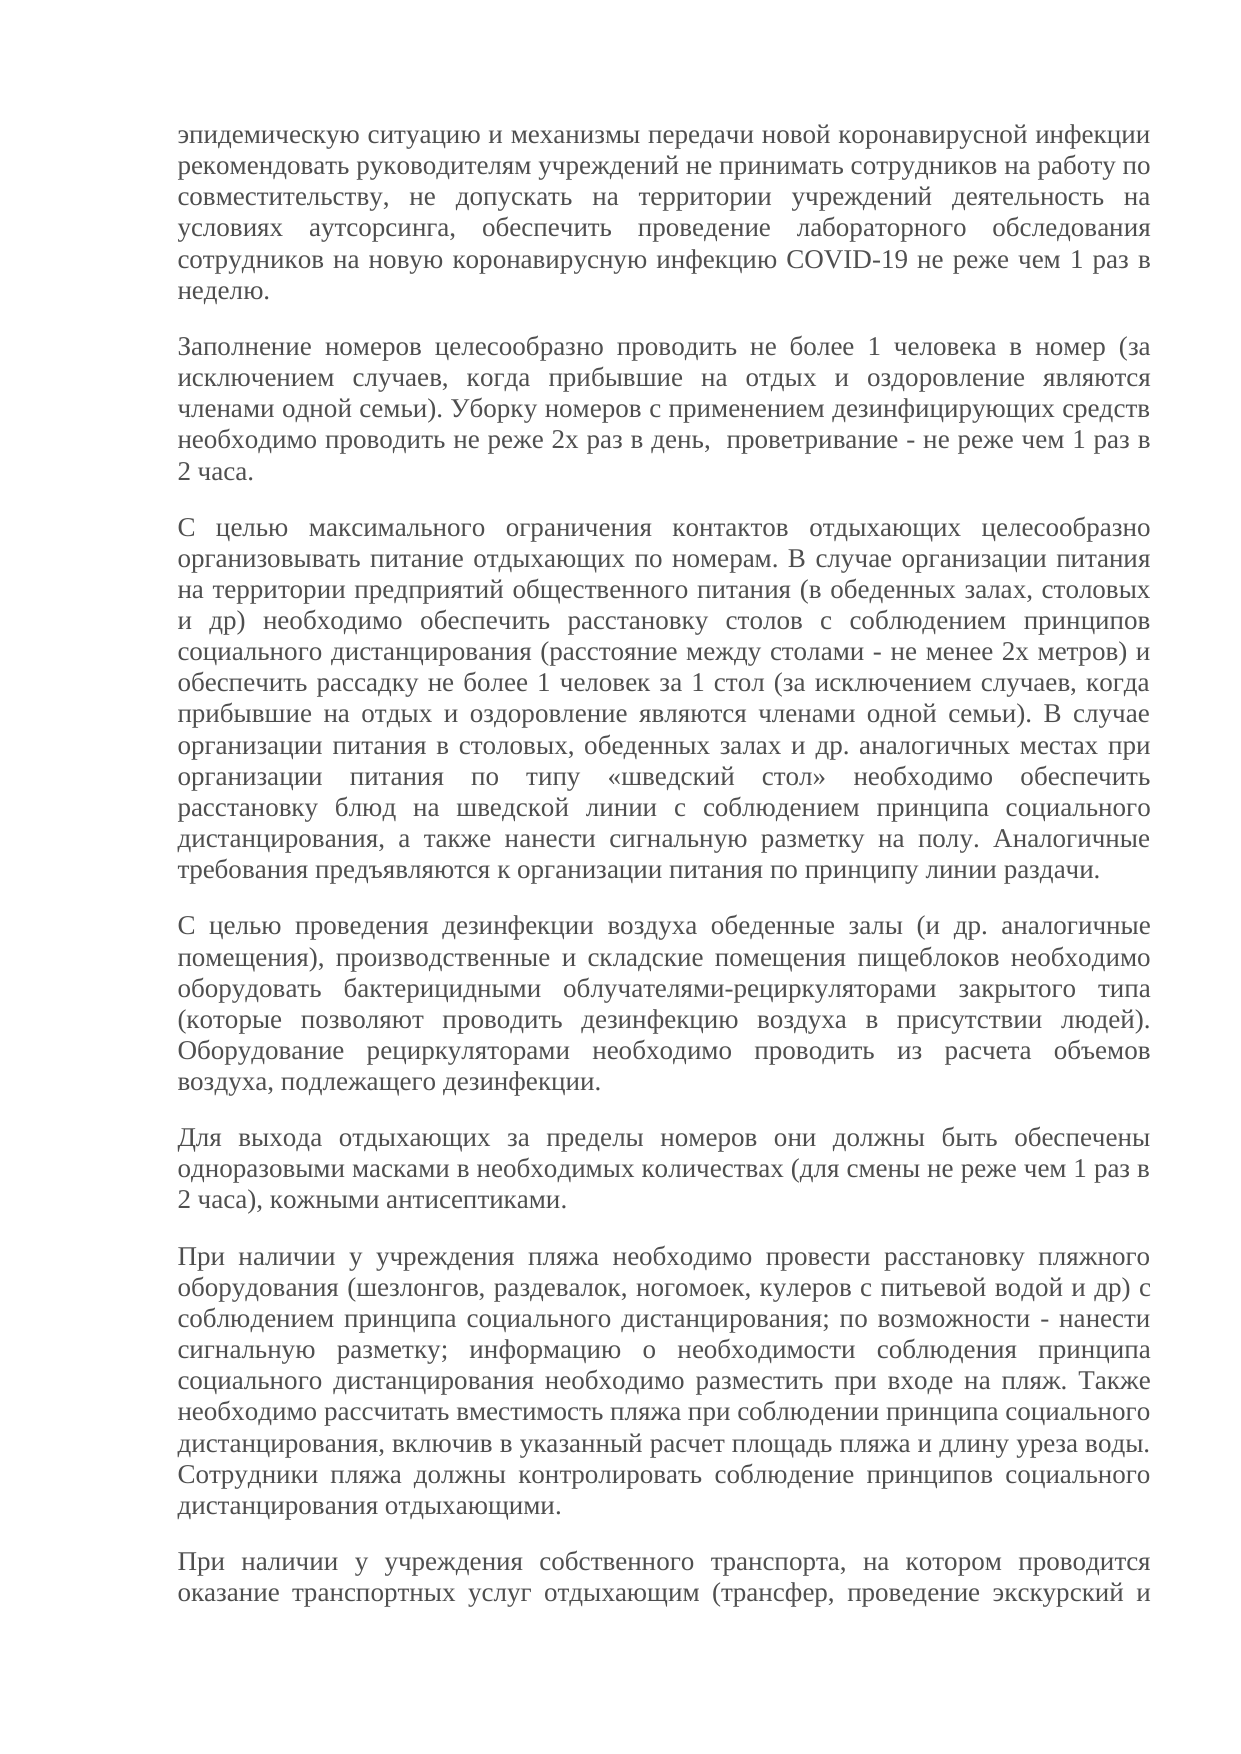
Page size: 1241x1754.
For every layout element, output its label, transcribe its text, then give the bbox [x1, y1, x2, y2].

text С целью проведения дезинфекции воздуха обеденные залы (и др. аналогичные помещения), производственные и складские помещения пищеблоков необходимо оборудовать бактерицидными облучателями-рециркуляторами закрытого типа (которые позволяют проводить дезинфекцию воздуха в присутствии людей). Оборудование рециркуляторами необходимо проводить из расчета объемов воздуха, подлежащего дезинфекции. [177, 909, 1152, 1096]
text С целью максимального ограничения контактов отдыхающих целесообразно организовывать питание отдыхающих по номерам. В случае организации питания на территории предприятий общественного питания (в обеденных залах, столовых и др) необходимо обеспечить расстановку столов с соблюдением принципов социального дистанцирования (расстояние между столами - не менее 2х метров) и обеспечить рассадку не более 1 человек за 1 стол (за исключением случаев, когда прибывшие на отдых и оздоровление являются членами одной семьи). В случае организации питания в столовых, обеденных залах и др. аналогичных местах при организации питания по типу «шведский стол» необходимо обеспечить расстановку блюд на шведской линии с соблюдением принципа социального дистанцирования, а также нанести сигнальную разметку на полу. Аналогичные требования предъявляются к организации питания по принципу линии раздачи. [177, 511, 1152, 884]
text Заполнение номеров целесообразно проводить не более 1 человека в номер (за исключением случаев, когда прибывшие на отдых и оздоровление являются членами одной семьи). Уборку номеров с применением дезинфицирующих средств необходимо проводить не реже 2х раз в день, проветривание - не реже чем 1 раз в 2 часа. [177, 330, 1152, 486]
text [177, 118, 1152, 305]
text При наличии у учреждения пляжа необходимо провести расстановку пляжного оборудования (шезлонгов, раздевалок, ногомоек, кулеров с питьевой водой и др) с соблюдением принципа социального дистанцирования; по возможности - нанести сигнальную разметку; информацию о необходимости соблюдения принципа социального дистанцирования необходимо разместить при входе на пляж. Также необходимо рассчитать вместимость пляжа при соблюдении принципа социального дистанцирования, включив в указанный расчет площадь пляжа и длину уреза воды. Сотрудники пляжа должны контролировать соблюдение принципов социального дистанцирования отдыхающими. [177, 1240, 1152, 1520]
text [177, 1545, 1152, 1607]
text Для выхода отдыхающих за пределы номеров они должны быть обеспечены одноразовыми масками в необходимых количествах (для смены не реже чем 1 раз в 2 часа), кожными антисептиками. [177, 1121, 1152, 1215]
